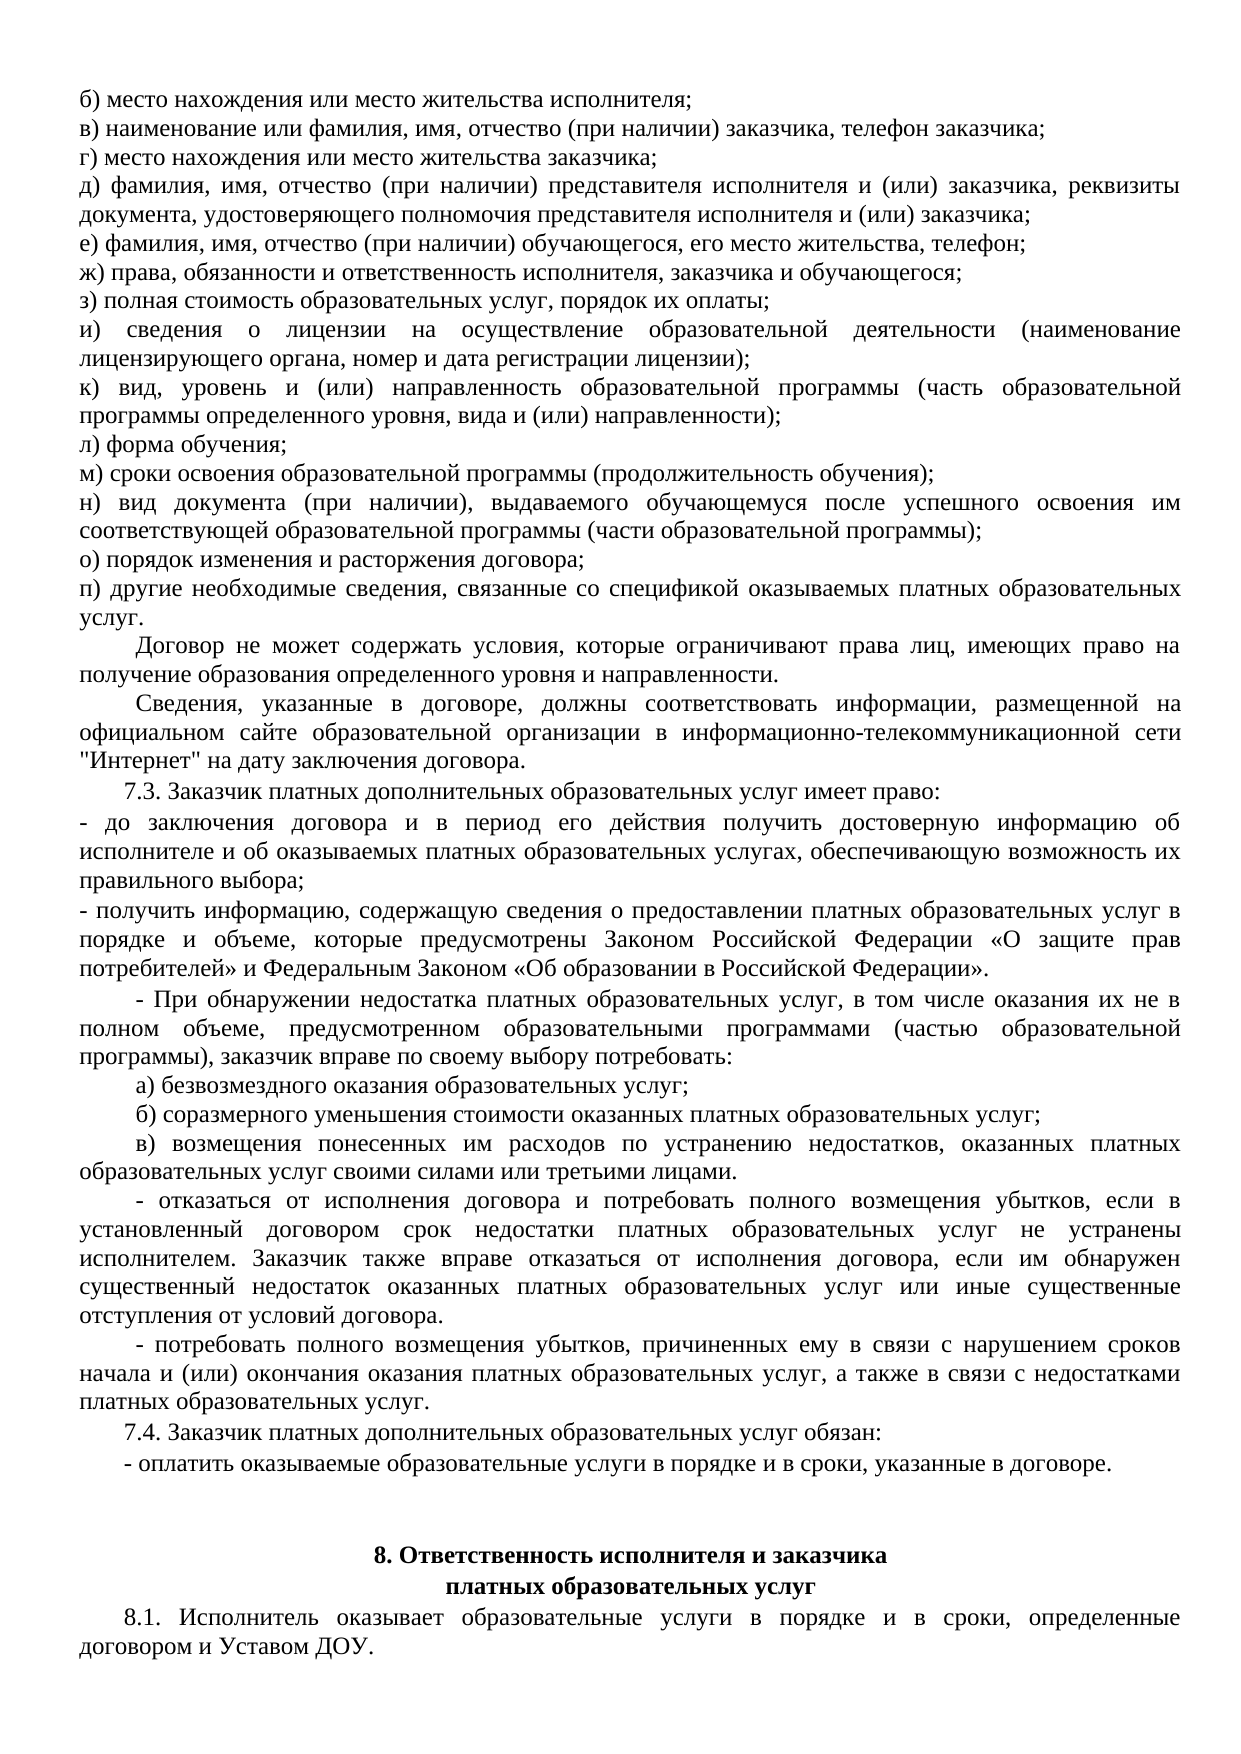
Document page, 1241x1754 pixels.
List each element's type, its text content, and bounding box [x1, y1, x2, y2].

text в) наименование или фамилия, имя, отчество (при наличии) заказчика, телефон заказчика; [79, 113, 1182, 142]
text - потребовать полного возмещения убытков, причиненных ему в связи с нарушением сроков начала и (или) окончания оказания платных образовательных услуг, а также в связи с недостатками платных образовательных услуг. [79, 1329, 1182, 1415]
text и) сведения о лицензии на осуществление образовательной деятельности (наименование лицензирующего органа, номер и дата регистрации лицензии); [79, 314, 1182, 372]
text а) безвозмездного оказания образовательных услуг; [79, 1070, 1182, 1099]
text д) фамилия, имя, отчество (при наличии) представителя исполнителя и (или) заказчика, реквизиты документа, удостоверяющего полномочия представителя исполнителя и (или) заказчика; [79, 171, 1182, 228]
text - При обнаружении недостатка платных образовательных услуг, в том числе оказания их не в полном объеме, предусмотренном образовательными программами (частью образовательной программы), заказчик вправе по своему выбору потребовать: [79, 984, 1182, 1070]
text 8. Ответственность исполнителя и заказчика [79, 1541, 1182, 1569]
text к) вид, уровень и (или) направленность образовательной программы (часть образовательной программы определенного уровня, вида и (или) направленности); [79, 372, 1182, 429]
text г) место нахождения или место жительства заказчика; [79, 142, 1182, 171]
text ж) права, обязанности и ответственность исполнителя, заказчика и обучающегося; [79, 257, 1182, 286]
text н) вид документа (при наличии), выдаваемого обучающемуся после успешного освоения им соответствующей образовательной программы (части образовательной программы); [79, 487, 1182, 544]
text е) фамилия, имя, отчество (при наличии) обучающегося, его место жительства, телефон; [79, 228, 1182, 257]
text о) порядок изменения и расторжения договора; [79, 544, 1182, 573]
text б) соразмерного уменьшения стоимости оказанных платных образовательных услуг; [79, 1099, 1182, 1128]
text б) место нахождения или место жительства исполнителя; [79, 84, 1182, 113]
text платных образовательных услуг [79, 1571, 1182, 1600]
text з) полная стоимость образовательных услуг, порядок их оплаты; [79, 286, 1182, 314]
text - отказаться от исполнения договора и потребовать полного возмещения убытков, если в установленный договором срок недостатки платных образовательных услуг не устранены исполнителем. Заказчик также вправе отказаться от исполнения договора, если им обнаружен существенный недостаток оказанных платных образовательных услуг или иные существенные отступления от условий договора. [79, 1185, 1182, 1329]
text 8.1. Исполнитель оказывает образовательные услуги в порядке и в сроки, определенные договором и Уставом ДОУ. [79, 1602, 1182, 1660]
text в) возмещения понесенных им расходов по устранению недостатков, оказанных платных образовательных услуг своими силами или третьими лицами. [79, 1128, 1182, 1185]
text Сведения, указанные в договоре, должны соответствовать информации, размещенной на официальном сайте образовательной организации в информационно-телекоммуникационной сети "Интернет" на дату заключения договора. [79, 688, 1182, 774]
text - до заключения договора и в период его действия получить достоверную информацию об исполнителе и об оказываемых платных образовательных услугах, обеспечивающую возможность их правильного выбора; [79, 807, 1182, 893]
text л) форма обучения; [79, 429, 1182, 458]
text 7.3. Заказчик платных дополнительных образовательных услуг имеет право: [79, 776, 1182, 805]
text Договор не может содержать условия, которые ограничивают права лиц, имеющих право на получение образования определенного уровня и направленности. [79, 631, 1182, 688]
text м) сроки освоения образовательной программы (продолжительность обучения); [79, 458, 1182, 487]
text - получить информацию, содержащую сведения о предоставлении платных образовательных услуг в порядке и объеме, которые предусмотрены Законом Российской Федерации «О защите прав потребителей» и Федеральным Законом «Об образовании в Российской Федерации». [79, 896, 1182, 982]
text - оплатить оказываемые образовательные услуги в порядке и в сроки, указанные в договоре. [79, 1448, 1182, 1477]
text 7.4. Заказчик платных дополнительных образовательных услуг обязан: [79, 1417, 1182, 1446]
text п) другие необходимые сведения, связанные со спецификой оказываемых платных образовательных услуг. [79, 573, 1182, 631]
